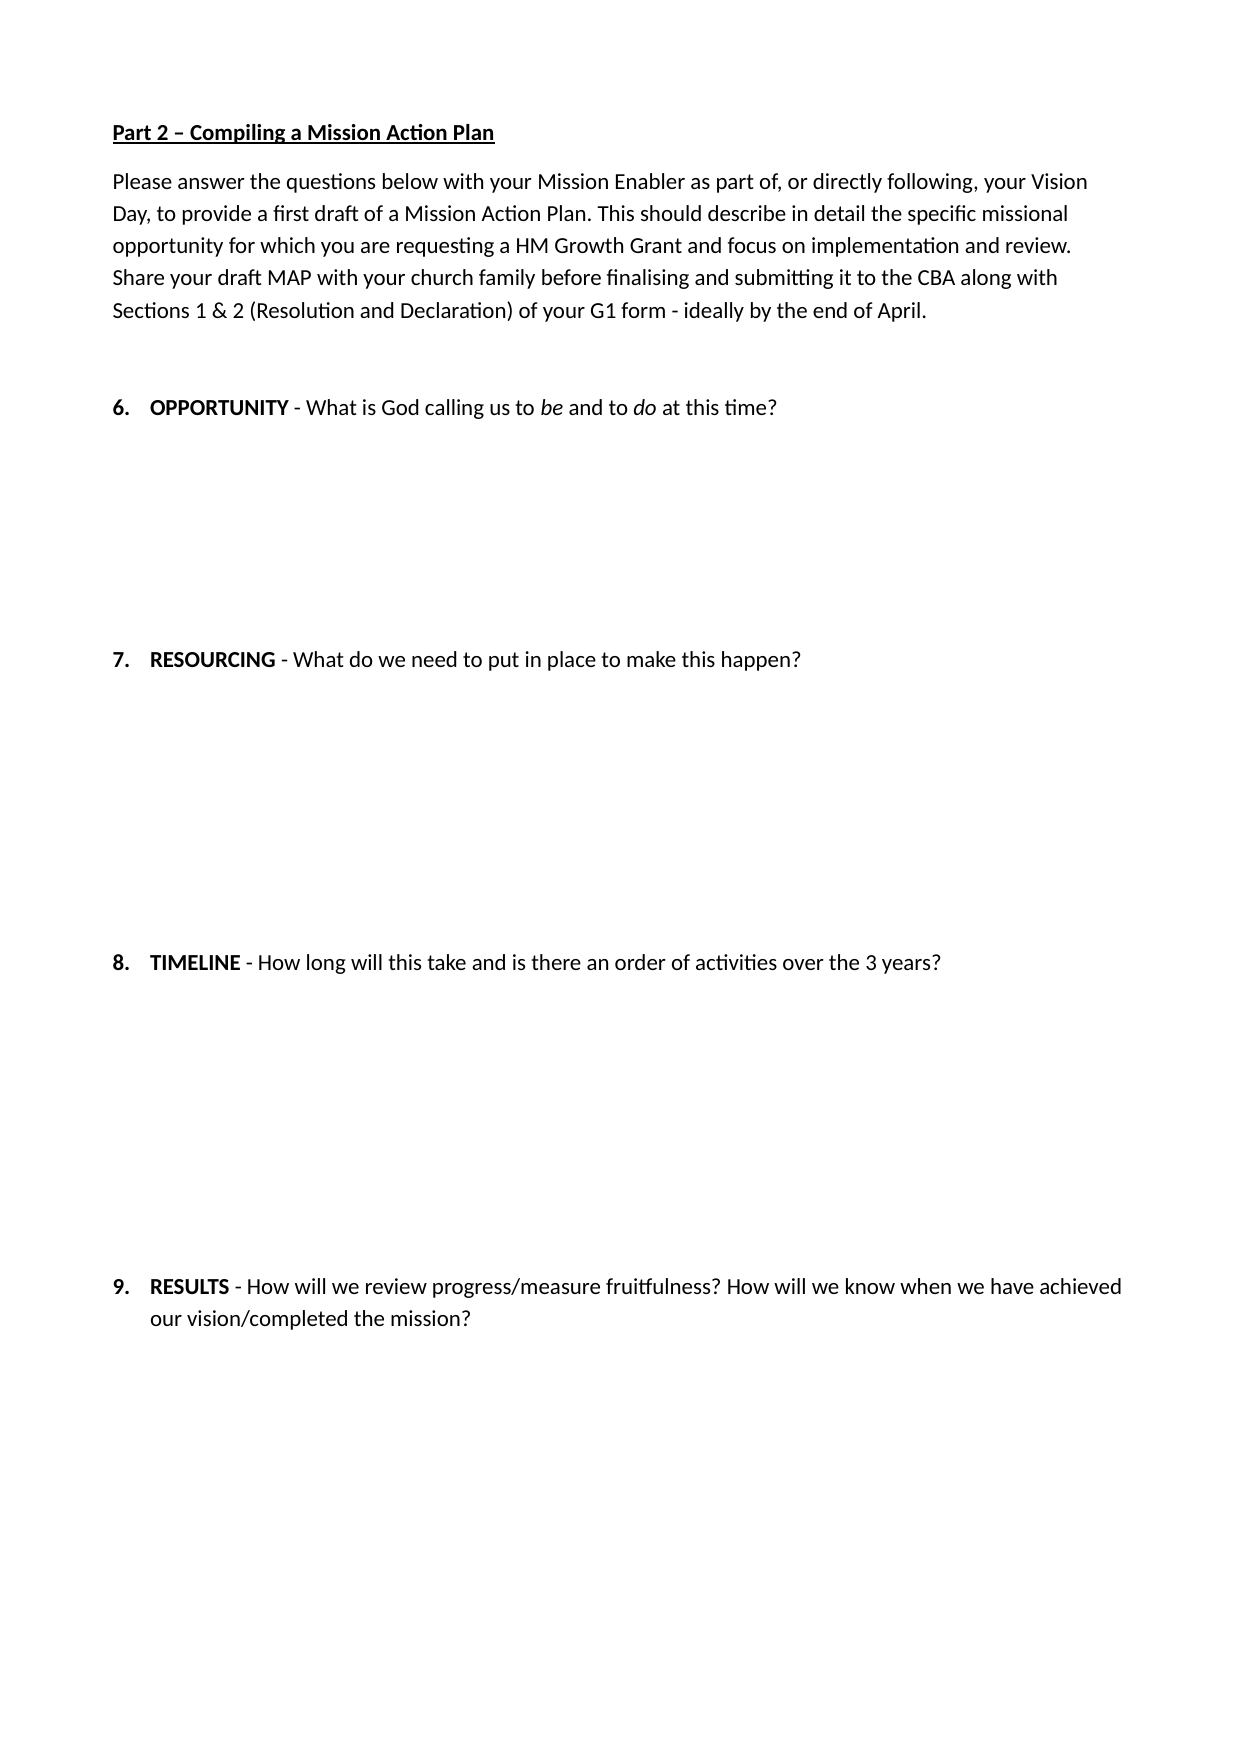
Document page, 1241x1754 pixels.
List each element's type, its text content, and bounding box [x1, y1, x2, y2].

text Please answer the questions below with your Mission Enabler as part of, or directly following, your Vision Day, to provide a first draft of a Mission Action Plan. This should describe in detail the specific missional opportunity for which you are requesting a HM Growth Grant and focus on implementation and review. Share your draft MAP with your church family before finalising and submitting it to the CBA along with Sections 1 & 2 (Resolution and Declaration) of your G1 form - ideally by the end of April. [112, 167, 1128, 324]
list RESOURCING - What do we need to put in place to make this happen? [112, 646, 1128, 674]
text Part 2 – Compiling a Mission Action Plan [112, 118, 1128, 146]
list OPPORTUNITY - What is God calling us to be and to do at this time? [112, 393, 1128, 421]
list RESULTS - How will we review progress/measure fruitfulness? How will we know when we have achieved our vision/completed the mission? [112, 1272, 1128, 1332]
list TIMELINE - How long will this take and is there an order of activities over the 3 years? [112, 948, 1128, 976]
